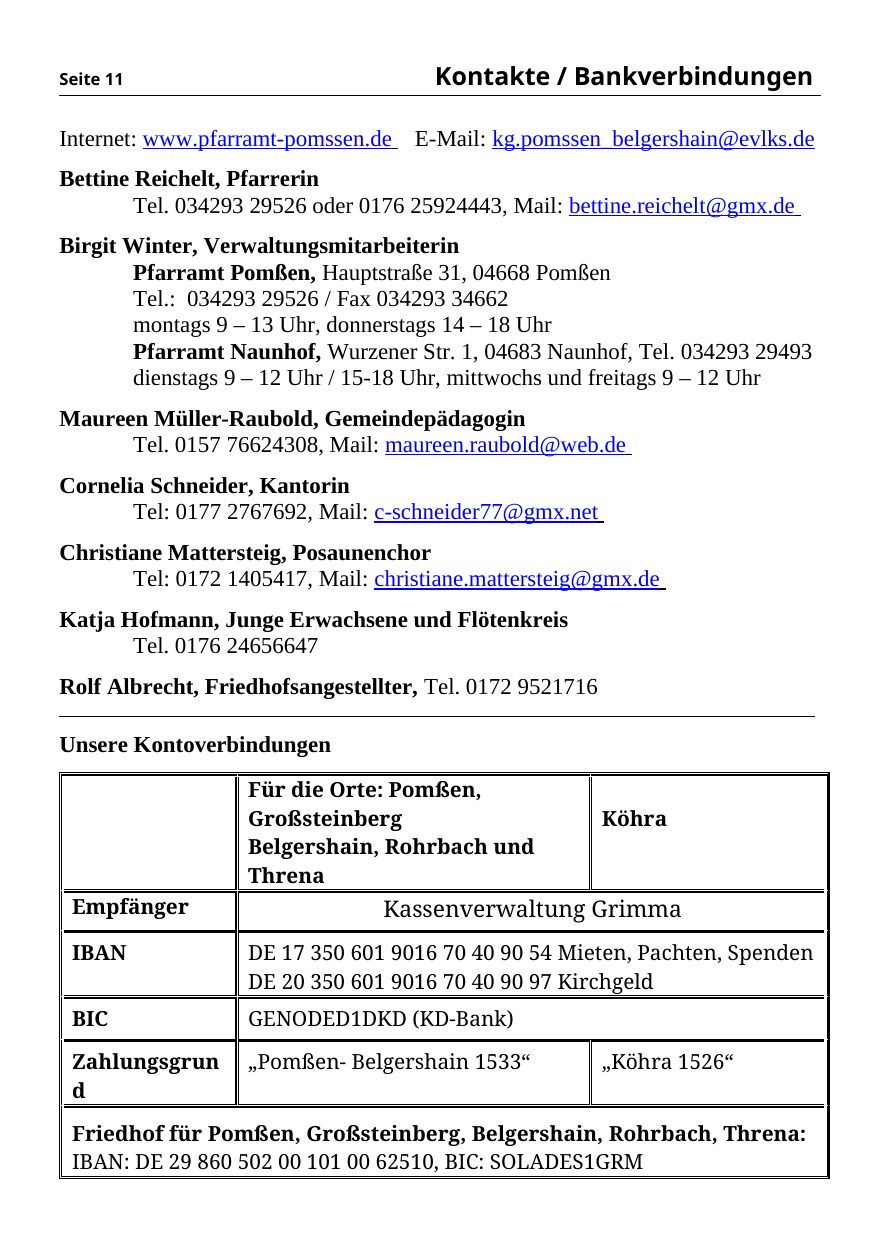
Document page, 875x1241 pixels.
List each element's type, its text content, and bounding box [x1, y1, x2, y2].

text dienstags 9 – 12 Uhr / 15-18 Uhr, mittwochs und freitags 9 – 12 Uhr [133, 364, 815, 391]
table_cell Kassenverwaltung Grimma [237, 889, 828, 929]
text montags 9 – 13 Uhr, donnerstags 14 – 18 Uhr [133, 312, 815, 338]
table_cell BIC [61, 995, 237, 1038]
text Maureen Müller-Raubold, Gemeindepädagogin [59, 405, 815, 431]
text Pfarramt Naunhof, Wurzener Str. 1, 04683 Naunhof, Tel. 034293 29493 [59, 338, 815, 364]
table_cell IBAN [61, 930, 235, 995]
text Tel. 0157 76624308, Mail: maureen.raubold@web.de [59, 431, 815, 458]
text Tel. 0176 24656647 [59, 633, 815, 659]
text Unsere Kontoverbindungen [59, 732, 815, 758]
table_header [62, 776, 237, 889]
table_cell Friedhof für Pomßen, Großsteinberg, Belgershain, Rohrbach, Threna: IBAN: DE 29 860 502 00 101 00 62510, BIC: SOLADES1GRM [61, 1104, 828, 1176]
text Cornelia Schneider, Kantorin [59, 472, 815, 498]
text Birgit Winter, Verwaltungsmitarbeiterin [59, 232, 815, 259]
table_cell „Pomßen- Belgershain 1533“ [239, 1042, 589, 1104]
text Katja Hofmann, Junge Erwachsene und Flötenkreis [59, 606, 815, 633]
text Pfarramt Pomßen, Hauptstraße 31, 04668 Pomßen [59, 259, 815, 285]
text Tel: 0172 1405417, Mail: christiane.mattersteig@gmx.de [59, 566, 815, 592]
table_cell GENODED1DKD (KD-Bank) [237, 995, 828, 1038]
text Christiane Mattersteig, Posaunenchor [59, 539, 815, 566]
text Rolf Albrecht, Friedhofsangestellter, Tel. 0172 9521716 [59, 673, 815, 700]
table_header Für die Orte: Pomßen, Großsteinberg Belgershain, Rohrbach und Threna [237, 775, 590, 889]
table_header Köhra [590, 773, 827, 889]
text Tel.: 034293 29526 / Fax 034293 34662 [59, 285, 815, 312]
table_cell DE 17 350 601 9016 70 40 90 54 Mieten, Pachten, Spenden DE 20 350 601 9016 70 40 90 97 Kirchgeld [239, 930, 828, 995]
table_cell „Köhra 1526“ [592, 1039, 828, 1104]
table_cell Empfänger [61, 889, 237, 929]
text Bettine Reichelt, Pfarrerin [59, 165, 815, 192]
text Tel. 034293 29526 oder 0176 25924443, Mail: bettine.reichelt@gmx.de [59, 192, 815, 218]
table_cell Zahlungsgrund [61, 1039, 235, 1104]
text Seite 11 Kontakte / Bankverbindungen [59, 59, 821, 95]
text Internet: www.pfarramt-pomssen.de E-Mail: kg.pomssen_belgershain@evlks.de [59, 125, 815, 151]
text Tel: 0177 2767692, Mail: c-schneider77@gmx.net [59, 498, 815, 525]
